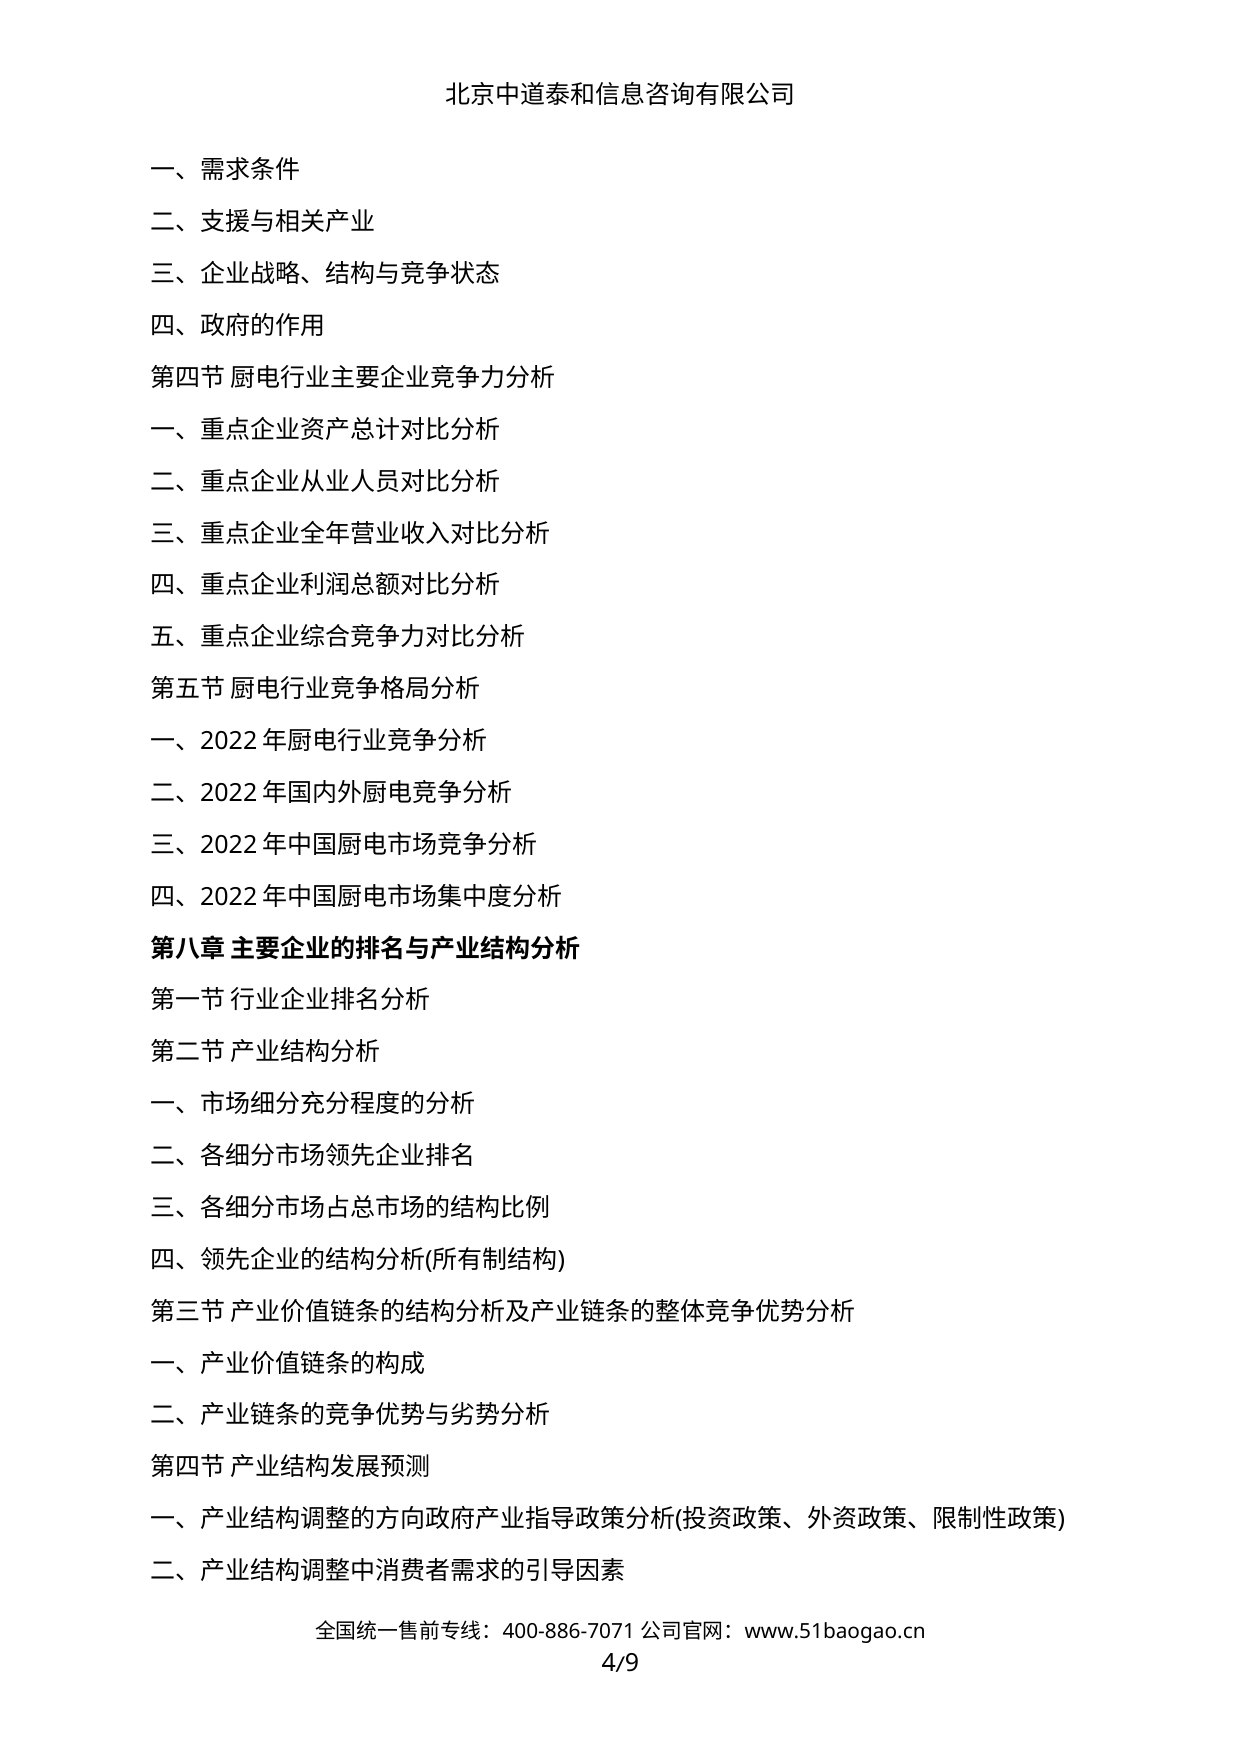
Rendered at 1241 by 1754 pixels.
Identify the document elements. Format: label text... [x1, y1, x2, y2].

text 一、产业价值链条的构成 [150, 1343, 1090, 1379]
text 二、产业结构调整中消费者需求的引导因素 [150, 1551, 1090, 1587]
text 五、重点企业综合竞争力对比分析 [150, 617, 1090, 653]
text 第四节 产业结构发展预测 [150, 1447, 1090, 1483]
text 一、市场细分充分程度的分析 [150, 1084, 1090, 1120]
text 四、领先企业的结构分析(所有制结构) [150, 1239, 1090, 1276]
text 一、2022年厨电行业竞争分析 [150, 721, 1090, 757]
text 第三节 产业价值链条的结构分析及产业链条的整体竞争优势分析 [150, 1291, 1090, 1327]
text 二、2022年国内外厨电竞争分析 [150, 772, 1090, 809]
text 第一节 行业企业排名分析 [150, 980, 1090, 1016]
text 三、各细分市场占总市场的结构比例 [150, 1187, 1090, 1224]
text 第四节 厨电行业主要企业竞争力分析 [150, 357, 1090, 394]
text 第五节 厨电行业竞争格局分析 [150, 669, 1090, 705]
text 二、产业链条的竞争优势与劣势分析 [150, 1395, 1090, 1431]
text 三、2022年中国厨电市场竞争分析 [150, 824, 1090, 861]
text 二、重点企业从业人员对比分析 [150, 461, 1090, 497]
text 四、重点企业利润总额对比分析 [150, 565, 1090, 601]
text 四、2022年中国厨电市场集中度分析 [150, 876, 1090, 912]
text 一、重点企业资产总计对比分析 [150, 409, 1090, 446]
text 三、重点企业全年营业收入对比分析 [150, 513, 1090, 549]
text 二、各细分市场领先企业排名 [150, 1136, 1090, 1172]
text 二、支援与相关产业 [150, 202, 1090, 238]
text 一、产业结构调整的方向政府产业指导政策分析(投资政策、外资政策、限制性政策) [150, 1499, 1090, 1535]
text 第八章 主要企业的排名与产业结构分析 [150, 928, 1090, 964]
text 四、政府的作用 [150, 306, 1090, 342]
text 第二节 产业结构分析 [150, 1032, 1090, 1068]
text 一、需求条件 [150, 150, 1090, 186]
text 三、企业战略、结构与竞争状态 [150, 254, 1090, 290]
